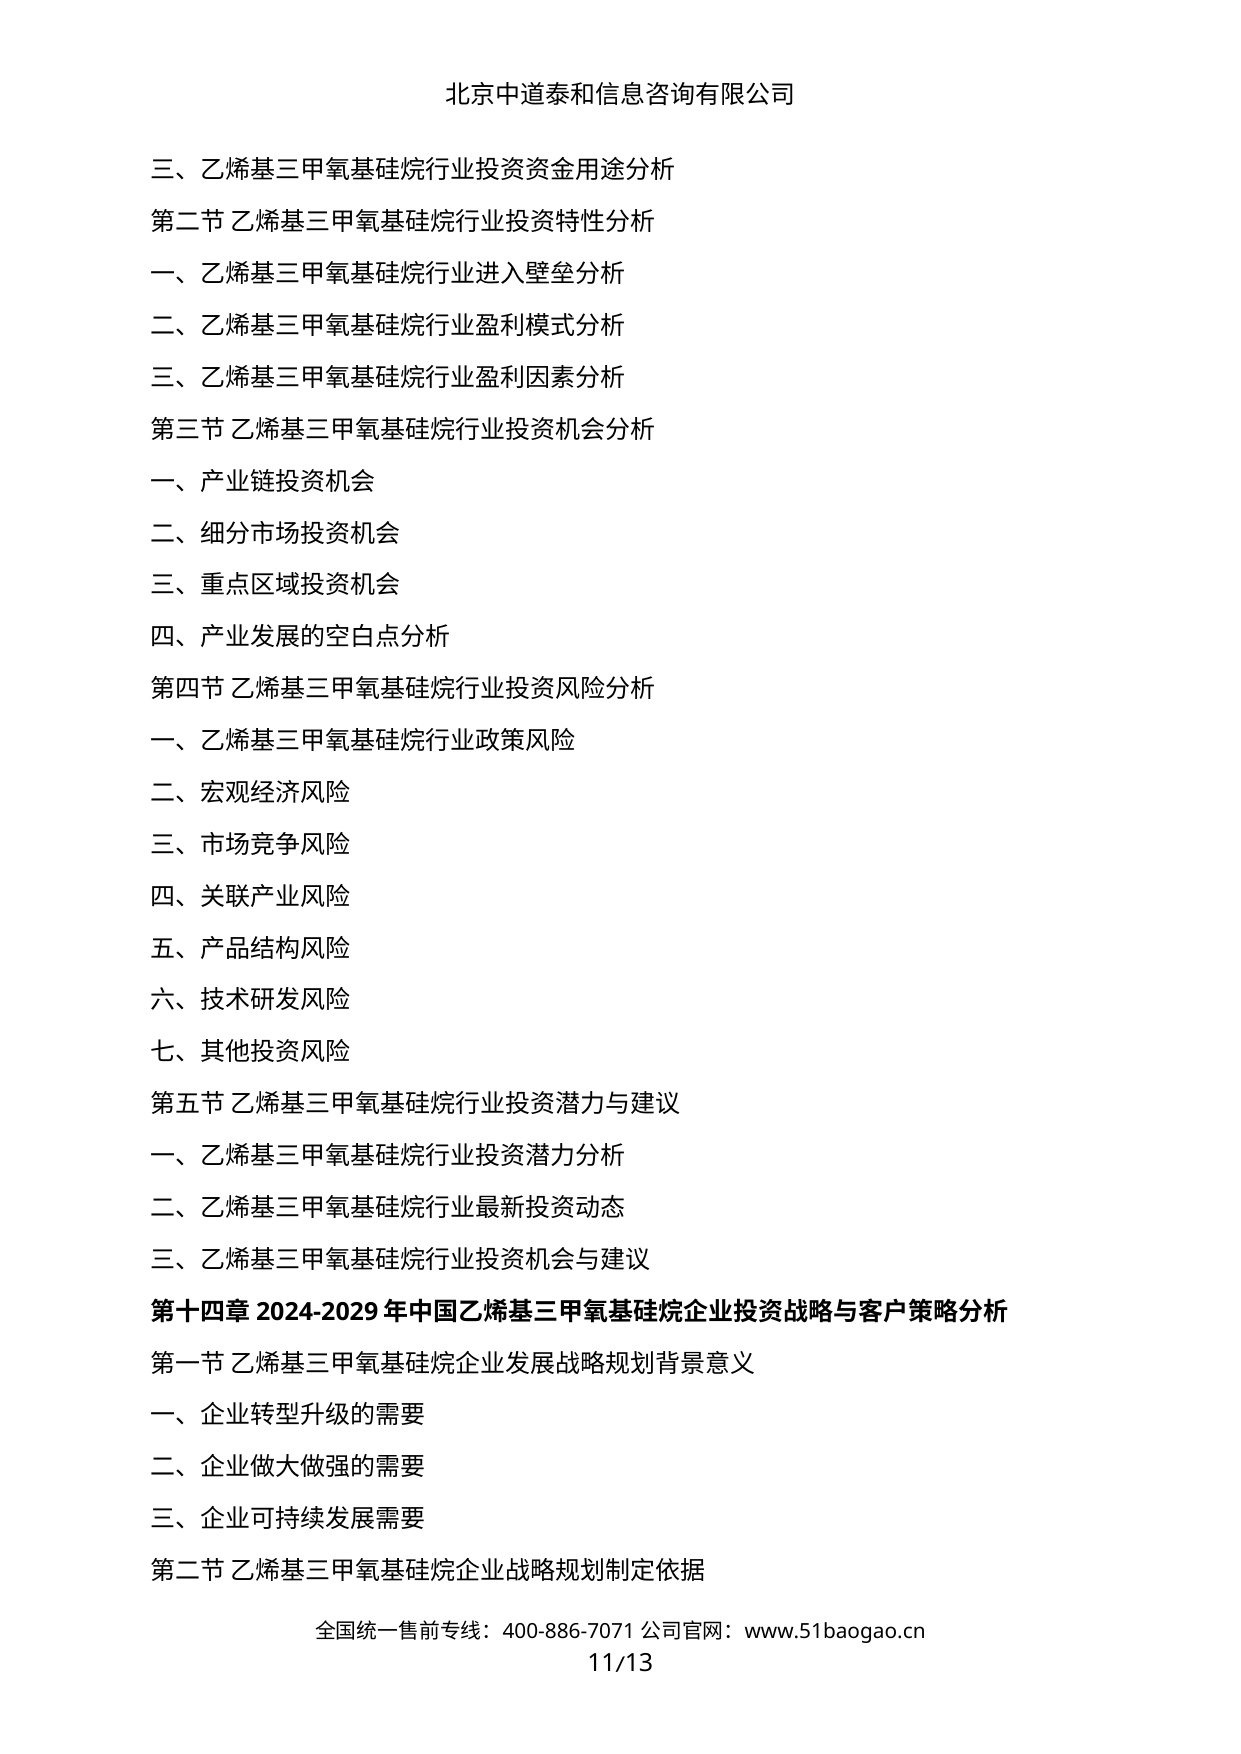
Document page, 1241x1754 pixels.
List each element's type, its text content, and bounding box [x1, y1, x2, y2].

text 三、乙烯基三甲氧基硅烷行业盈利因素分析 [150, 357, 1090, 394]
text 一、乙烯基三甲氧基硅烷行业政策风险 [150, 721, 1090, 757]
text 五、产品结构风险 [150, 928, 1090, 964]
text 二、企业做大做强的需要 [150, 1447, 1090, 1483]
text 一、乙烯基三甲氧基硅烷行业进入壁垒分析 [150, 254, 1090, 290]
text 二、乙烯基三甲氧基硅烷行业最新投资动态 [150, 1187, 1090, 1224]
text 第十四章 2024-2029年中国乙烯基三甲氧基硅烷企业投资战略与客户策略分析 [150, 1291, 1090, 1327]
text 四、产业发展的空白点分析 [150, 617, 1090, 653]
text 三、乙烯基三甲氧基硅烷行业投资资金用途分析 [150, 150, 1090, 186]
text 七、其他投资风险 [150, 1032, 1090, 1068]
text 第一节 乙烯基三甲氧基硅烷企业发展战略规划背景意义 [150, 1343, 1090, 1379]
text 三、乙烯基三甲氧基硅烷行业投资机会与建议 [150, 1239, 1090, 1276]
text 第三节 乙烯基三甲氧基硅烷行业投资机会分析 [150, 409, 1090, 446]
text 三、企业可持续发展需要 [150, 1499, 1090, 1535]
text 第五节 乙烯基三甲氧基硅烷行业投资潜力与建议 [150, 1084, 1090, 1120]
text 第二节 乙烯基三甲氧基硅烷行业投资特性分析 [150, 202, 1090, 238]
text 一、产业链投资机会 [150, 461, 1090, 497]
text 三、市场竞争风险 [150, 824, 1090, 861]
text 二、宏观经济风险 [150, 772, 1090, 809]
text 第四节 乙烯基三甲氧基硅烷行业投资风险分析 [150, 669, 1090, 705]
text 二、细分市场投资机会 [150, 513, 1090, 549]
text 四、关联产业风险 [150, 876, 1090, 912]
text 二、乙烯基三甲氧基硅烷行业盈利模式分析 [150, 306, 1090, 342]
text 第二节 乙烯基三甲氧基硅烷企业战略规划制定依据 [150, 1551, 1090, 1587]
text 六、技术研发风险 [150, 980, 1090, 1016]
text 三、重点区域投资机会 [150, 565, 1090, 601]
text 一、乙烯基三甲氧基硅烷行业投资潜力分析 [150, 1136, 1090, 1172]
text 一、企业转型升级的需要 [150, 1395, 1090, 1431]
